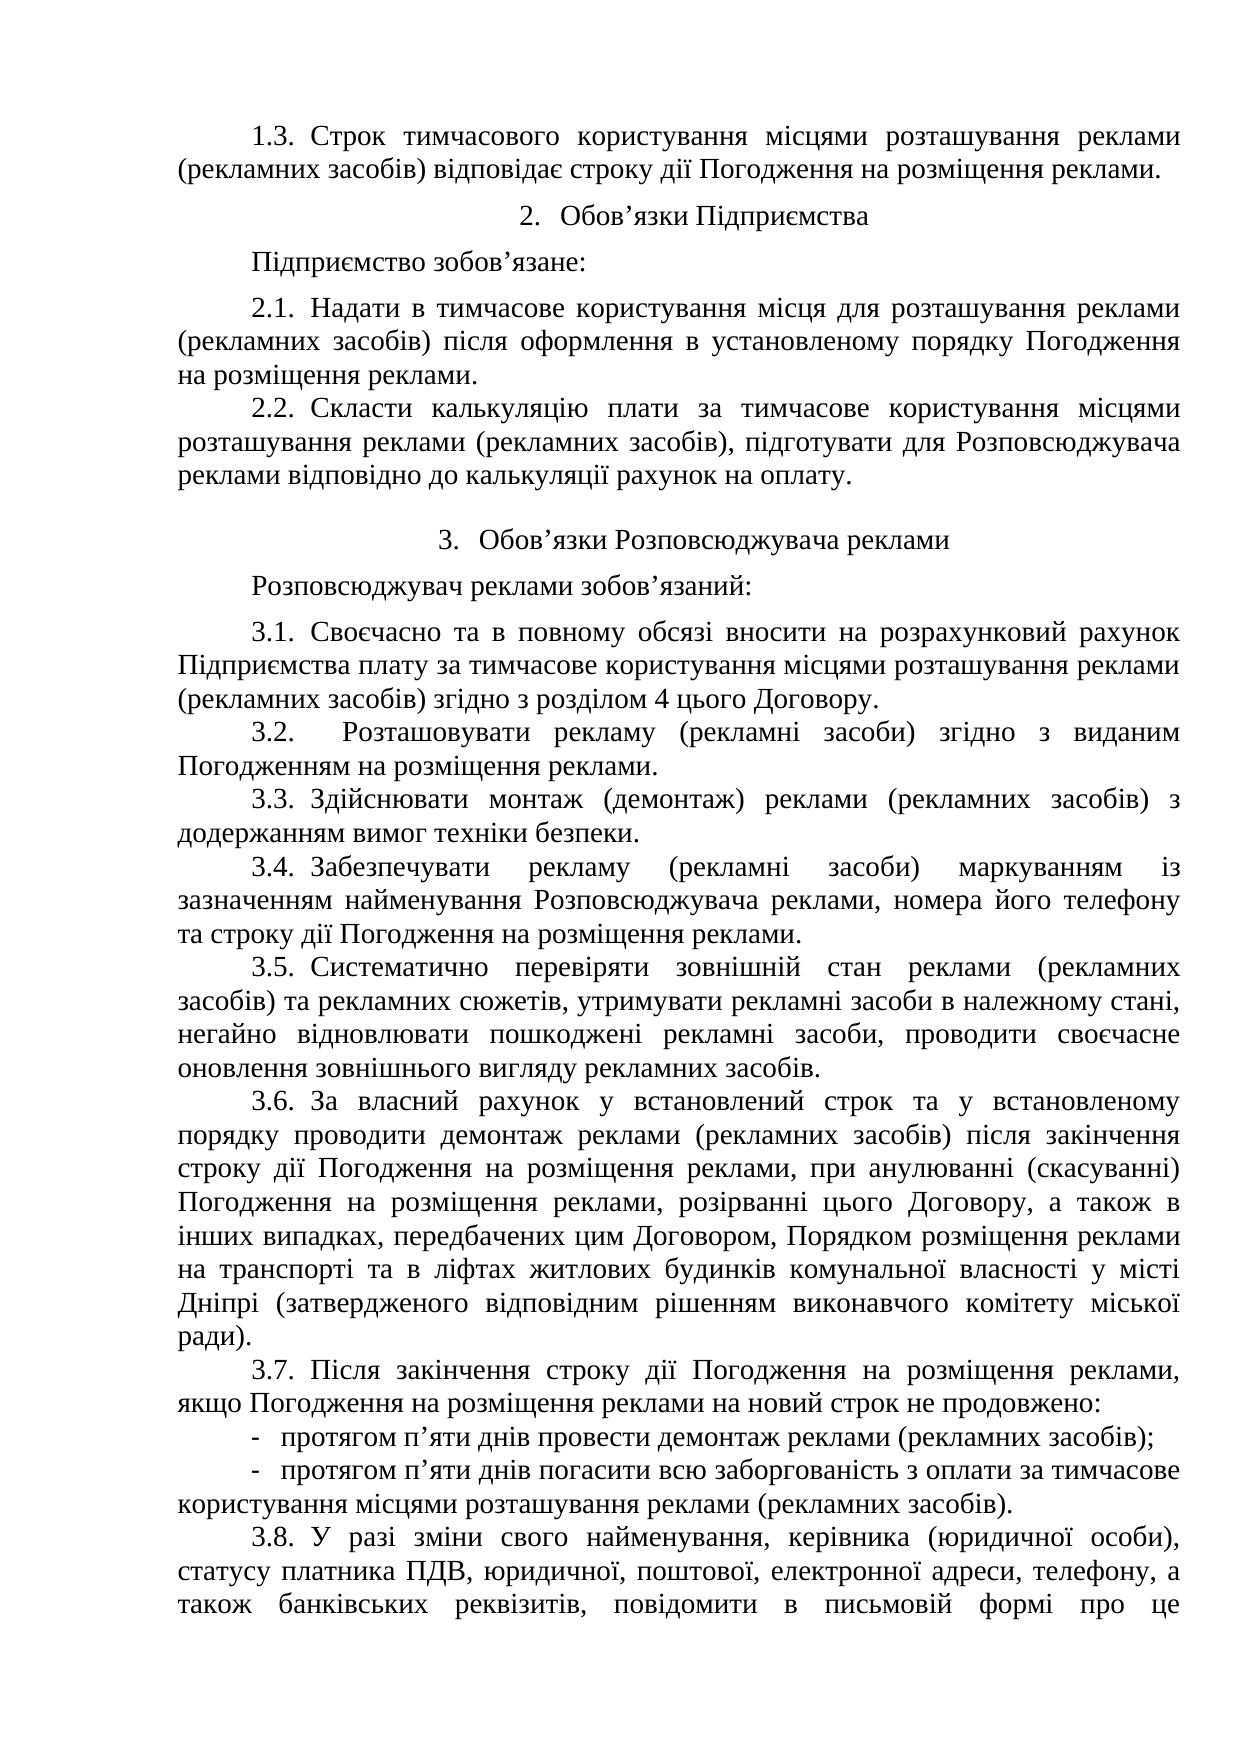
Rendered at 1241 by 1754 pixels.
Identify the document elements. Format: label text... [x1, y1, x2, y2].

list протягом п’яти днів провести демонтаж реклами (рекламних засобів); [177, 1419, 1181, 1452]
list Надати в тимчасове користування місця для розташування реклами (рекламних засобів) після оформлення в установленому порядку Погодження на розміщення реклами. [177, 290, 1181, 390]
text Підприємство зобов’язане: [177, 244, 1181, 277]
list Обов’язки Розповсюджувача реклами [207, 522, 1181, 555]
list Забезпечувати рекламу (рекламні засоби) маркуванням із зазначенням найменування Розповсюджувача реклами, номера його телефону та строку дії Погодження на розміщення реклами. [177, 849, 1181, 949]
list Скласти калькуляцію плати за тимчасове користування місцями розташування реклами (рекламних засобів), підготувати для Розповсюджувача реклами відповідно до калькуляції рахунок на оплату. [177, 390, 1181, 491]
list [177, 1519, 1181, 1620]
list протягом п’яти днів погасити всю заборгованість з оплати за тимчасове користування місцями розташування реклами (рекламних засобів). [177, 1452, 1181, 1519]
list Після закінчення строку дії Погодження на розміщення реклами, якщо Погодження на розміщення реклами на новий строк не продовжено: [177, 1352, 1181, 1419]
list За власний рахунок у встановлений строк та у встановленому порядку проводити демонтаж реклами (рекламних засобів) після закінчення строку дії Погодження на розміщення реклами, при анулюванні (скасуванні) Погодження на розміщення реклами, розірванні цього Договору, а також в інших випадках, передбачених цим Договором, Порядком розміщення реклами на транспорті та в ліфтах житлових будинків комунальної власності у місті Дніпрі (затвердженого відповідним рішенням виконавчого комітету міської ради). [177, 1083, 1181, 1352]
list Своєчасно та в повному обсязі вносити на розрахунковий рахунок Підприємства плату за тимчасове користування місцями розташування реклами (рекламних засобів) згідно з розділом 4 цього Договору. [177, 614, 1181, 714]
list Обов’язки Підприємства [207, 198, 1181, 231]
list Розташовувати рекламу (рекламні засоби) згідно з виданим Погодженням на розміщення реклами. [177, 714, 1181, 782]
text Розповсюджувач реклами зобов’язаний: [177, 568, 1181, 601]
list Строк тимчасового користування місцями розташування реклами (рекламних засобів) відповідає строку дії Погодження на розміщення реклами. [177, 118, 1181, 185]
list Здійснювати монтаж (демонтаж) реклами (рекламних засобів) з додержанням вимог техніки безпеки. [177, 782, 1181, 849]
list Систематично перевіряти зовнішній стан реклами (рекламних засобів) та рекламних сюжетів, утримувати рекламні засоби в належному стані, негайно відновлювати пошкоджені рекламні засоби, проводити своєчасне оновлення зовнішнього вигляду рекламних засобів. [177, 949, 1181, 1083]
